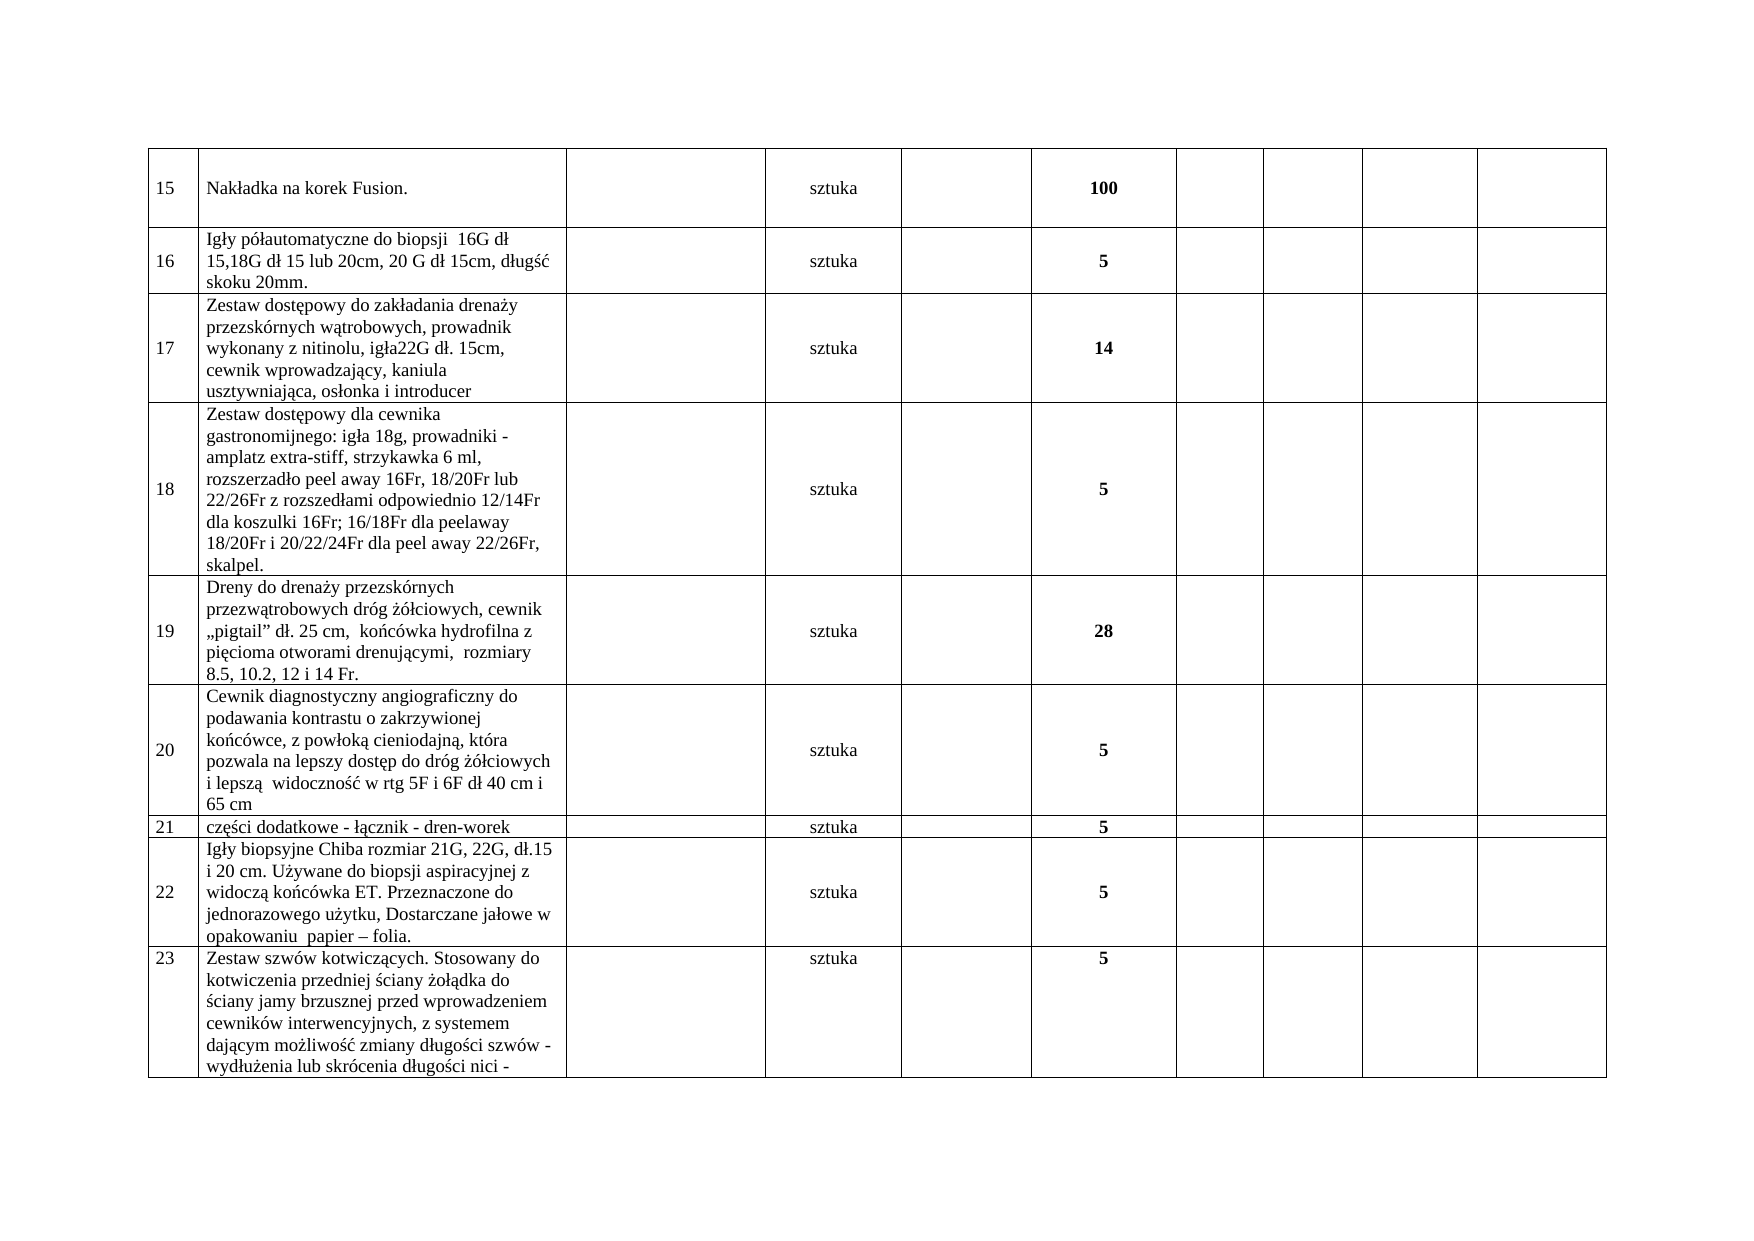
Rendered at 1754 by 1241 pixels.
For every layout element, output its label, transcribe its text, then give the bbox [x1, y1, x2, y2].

table_cell [1177, 149, 1263, 227]
table_cell [1478, 838, 1606, 946]
table_cell sztuka [766, 403, 901, 575]
table_cell 100 [1032, 149, 1176, 227]
table_cell 14 [1032, 294, 1176, 402]
table_cell 5 [1032, 816, 1176, 837]
table_cell 22 [149, 838, 198, 946]
table_cell [1264, 838, 1362, 946]
table_cell [567, 294, 765, 402]
table_cell [1363, 228, 1477, 293]
table_cell sztuka [766, 576, 901, 684]
table_cell [902, 149, 1031, 227]
table_cell [1478, 947, 1606, 1077]
table_cell [567, 947, 765, 1077]
table_cell [1264, 294, 1362, 402]
table_cell 5 [1032, 838, 1176, 946]
table_cell [902, 228, 1031, 293]
table_cell [567, 228, 765, 293]
table_cell [1363, 403, 1477, 575]
table_cell 23 [149, 947, 198, 1077]
table_cell Igły półautomatyczne do biopsji 16G dł 15,18G dł 15 lub 20cm, 20 G dł 15cm, długść skoku 20mm. [199, 228, 566, 293]
table_cell [902, 576, 1031, 684]
table_cell [1177, 947, 1263, 1077]
table_cell [902, 403, 1031, 575]
table_cell [1177, 403, 1263, 575]
table_cell [1177, 816, 1263, 837]
table_cell sztuka [766, 149, 901, 227]
table_cell [902, 294, 1031, 402]
table_cell [1264, 228, 1362, 293]
table_cell 18 [149, 403, 198, 575]
table_cell sztuka [766, 838, 901, 946]
table_cell [902, 838, 1031, 946]
table_cell sztuka [766, 228, 901, 293]
table_cell [1264, 149, 1362, 227]
table_cell 21 [149, 816, 198, 837]
table_cell [1363, 149, 1477, 227]
table_cell [567, 685, 765, 815]
table_cell [567, 576, 765, 684]
table_cell [567, 403, 765, 575]
table_cell [1177, 838, 1263, 946]
table_cell 5 [1032, 403, 1176, 575]
table_cell 28 [1032, 576, 1176, 684]
table_cell [1478, 149, 1606, 227]
table_cell [1363, 294, 1477, 402]
table_cell [1363, 947, 1477, 1077]
table_cell sztuka [766, 685, 901, 815]
table_cell [1264, 947, 1362, 1077]
table_cell Cewnik diagnostyczny angiograficzny do podawania kontrastu o zakrzywionej końcówce, z powłoką cieniodajną, która pozwala na lepszy dostęp do dróg żółciowych i lepszą widoczność w rtg 5F i 6F dł 40 cm i 65 cm [199, 685, 566, 815]
table_cell 15 [149, 149, 198, 227]
table_cell 5 [1032, 228, 1176, 293]
table_cell [1478, 403, 1606, 575]
table_cell [1478, 228, 1606, 293]
table_cell [1264, 403, 1362, 575]
table_cell [1264, 685, 1362, 815]
table_cell [902, 947, 1031, 1077]
table_cell [567, 149, 765, 227]
table_cell [1177, 228, 1263, 293]
table_cell 5 [1032, 685, 1176, 815]
table_cell [567, 816, 765, 837]
table_cell [1478, 685, 1606, 815]
table_cell 20 [149, 685, 198, 815]
table_cell Dreny do drenaży przezskórnych przezwątrobowych dróg żółciowych, cewnik „pigtail” dł. 25 cm, końcówka hydrofilna z pięcioma otworami drenującymi, rozmiary 8.5, 10.2, 12 i 14 Fr. [199, 576, 566, 684]
table_cell [1478, 576, 1606, 684]
table_cell 19 [149, 576, 198, 684]
table_cell [1177, 294, 1263, 402]
table_cell [1177, 685, 1263, 815]
table_cell sztuka [766, 947, 901, 1077]
table_cell [1478, 816, 1606, 837]
table_cell 16 [149, 228, 198, 293]
table_cell [567, 838, 765, 946]
table_cell [902, 816, 1031, 837]
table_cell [199, 947, 566, 1077]
table_cell [1177, 576, 1263, 684]
table_cell [902, 685, 1031, 815]
table_cell [1264, 816, 1362, 837]
table_cell Zestaw dostępowy do zakładania drenaży przezskórnych wątrobowych, prowadnik wykonany z nitinolu, igła22G dł. 15cm, cewnik wprowadzający, kaniula usztywniająca, osłonka i introducer [199, 294, 566, 402]
table_cell [1363, 816, 1477, 837]
table_cell Zestaw dostępowy dla cewnika gastronomijnego: igła 18g, prowadniki - amplatz extra-stiff, strzykawka 6 ml, rozszerzadło peel away 16Fr, 18/20Fr lub 22/26Fr z rozszedłami odpowiednio 12/14Fr dla koszulki 16Fr; 16/18Fr dla peelaway 18/20Fr i 20/22/24Fr dla peel away 22/26Fr, skalpel. [199, 403, 566, 575]
table_cell [1264, 576, 1362, 684]
table_cell części dodatkowe - łącznik - dren-worek [199, 816, 566, 837]
table_cell [1363, 576, 1477, 684]
table_cell 17 [149, 294, 198, 402]
table_cell 5 [1032, 947, 1176, 1077]
table_cell sztuka [766, 294, 901, 402]
table_cell [1363, 838, 1477, 946]
table_cell [1363, 685, 1477, 815]
table_cell [1478, 294, 1606, 402]
table_cell sztuka [766, 816, 901, 837]
table_cell Igły biopsyjne Chiba rozmiar 21G, 22G, dł.15 i 20 cm. Używane do biopsji aspiracyjnej z widoczą końcówka ET. Przeznaczone do jednorazowego użytku, Dostarczane jałowe w opakowaniu papier – folia. [199, 838, 566, 946]
table_cell Nakładka na korek Fusion. [199, 149, 566, 227]
